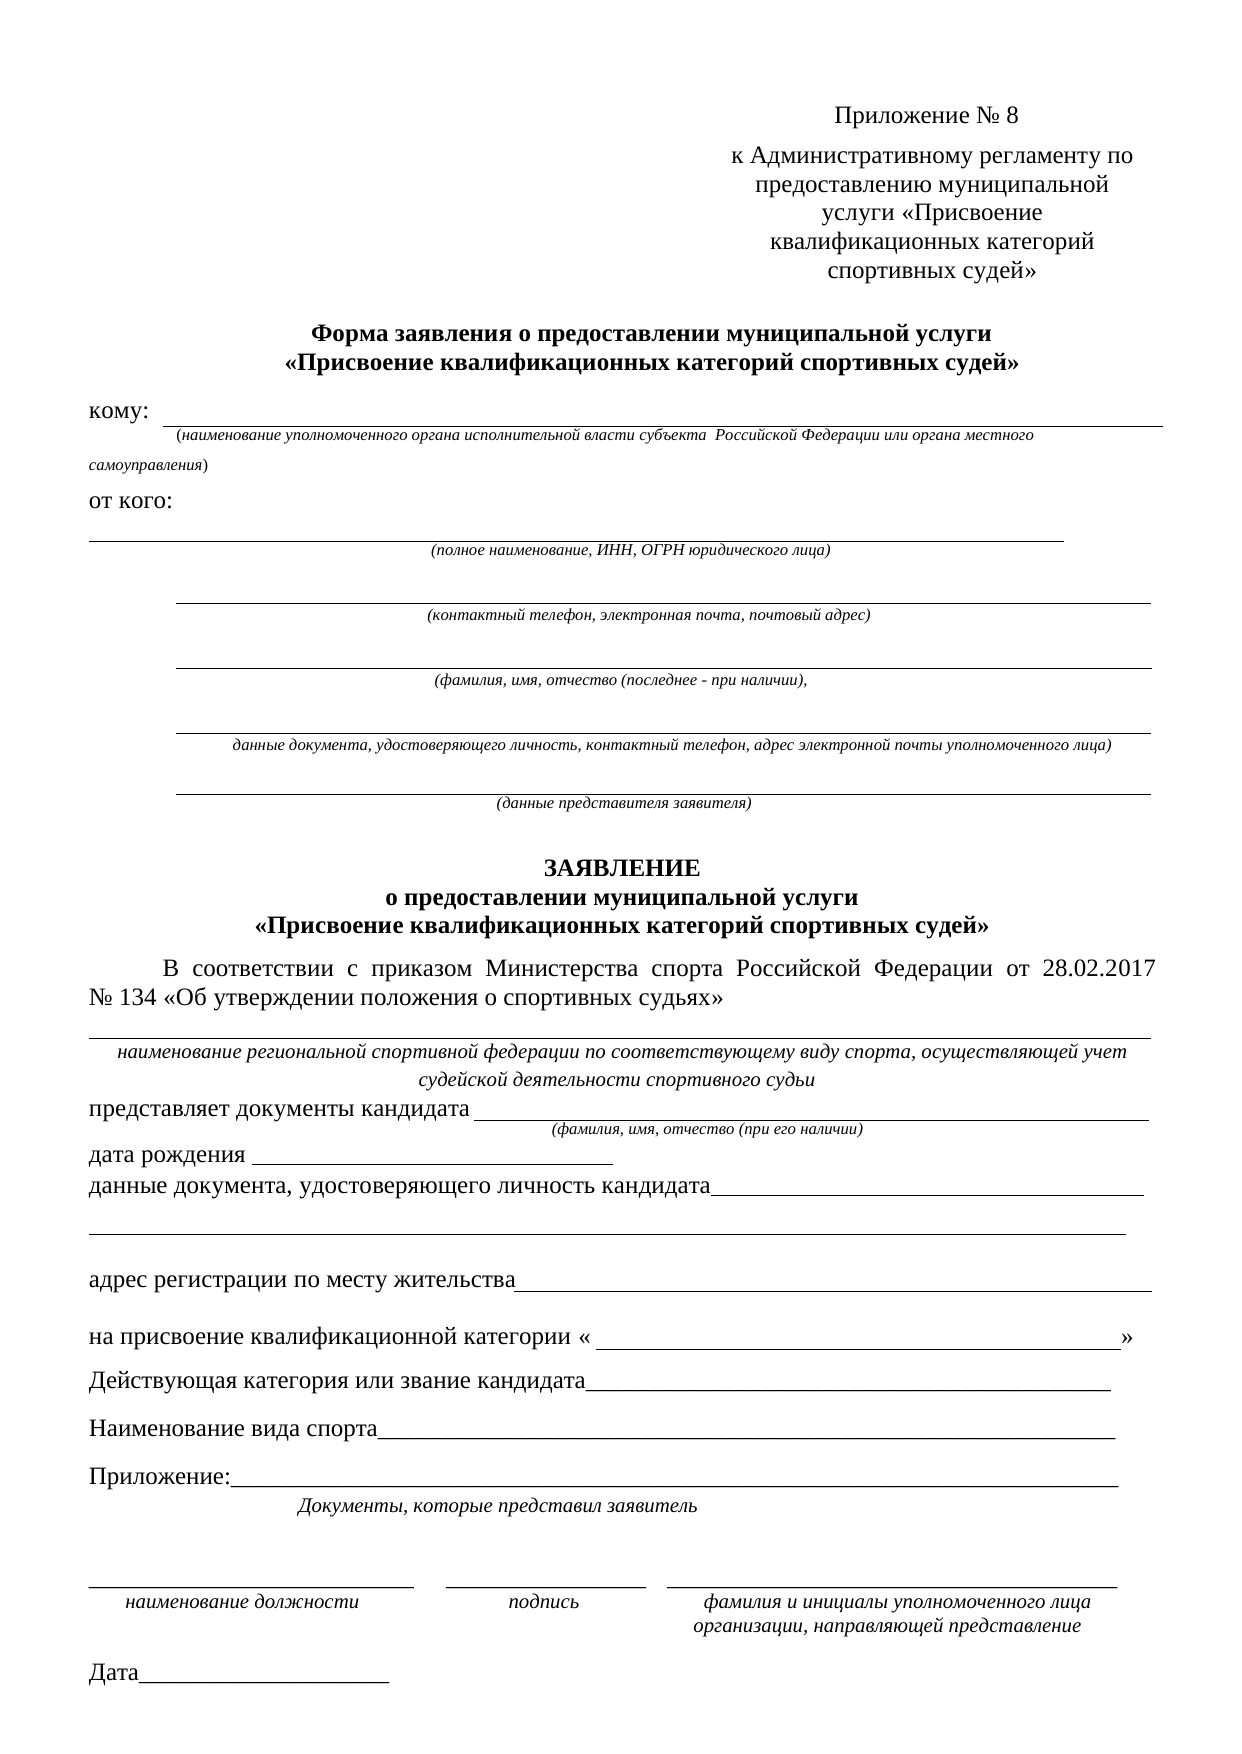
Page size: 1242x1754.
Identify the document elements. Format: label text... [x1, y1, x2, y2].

text данные документа, удостоверяющего личность, контактный телефон, адрес электронной почты уполномоченного лица) [232, 736, 1167, 754]
text ЗАЯВЛЕНИЕ [538, 853, 706, 882]
text (фамилия, имя, отчество (при его наличии) [552, 1120, 1167, 1138]
text наименование должности подпись фамилия и инициалы уполномоченного лица [89, 1590, 1118, 1614]
text Наименование вида спорта___________________________________________________________ [89, 1418, 1118, 1442]
text наименование региональной спортивной федерации по соответствующему виду спорта, осуществляющей учет судейской деятельности спортивного судьи [117, 1037, 1130, 1092]
text представляет документы кандидата [89, 1092, 1167, 1120]
text о предоставлении муниципальной услуги [273, 882, 970, 910]
text Действующая категория или звание кандидата__________________________________________ [89, 1370, 1118, 1394]
text (фамилия, имя, отчество (последнее - при наличии), [434, 671, 1167, 689]
text адрес регистрации по месту жительства [89, 1264, 1167, 1292]
text на присвоение квалификационной категории « » [89, 1319, 1167, 1349]
text «Присвоение квалификационных категорий спортивных судей» [250, 911, 994, 939]
text самоуправления) [89, 454, 1167, 473]
text к Административному регламенту по предоставлению муниципальной услуги «Присвоение квалификационных категорий спортивных судей» [722, 140, 1141, 284]
text __________________________ ________________ ____________________________________ [89, 1566, 1118, 1590]
text Приложение:_______________________________________________________________________ [89, 1466, 1118, 1489]
text данные документа, удостоверяющего личность кандидата [89, 1170, 1167, 1198]
text от кого: [89, 485, 1167, 513]
text Дата____________________ [89, 1662, 1118, 1686]
text Документы, которые представил заявитель [298, 1490, 1130, 1518]
text (полное наименование, ИНН, ОГРН юридического лица) [431, 541, 1167, 559]
text В соответствии с приказом Министерства спорта Российской Федерации от 28.02.2017 [162, 953, 1167, 982]
text № 134 «Об утверждении положения о спортивных судьях» [89, 982, 1167, 1010]
text Форма заявления о предоставлении муниципальной услуги [199, 318, 1102, 346]
text (контактный телефон, электронная почта, почтовый адрес) [427, 606, 1167, 624]
text кому: [89, 396, 156, 424]
text (наименование уполномоченного органа исполнительной власти субъекта Российской Федерации или органа местного [176, 426, 1167, 444]
text Приложение № 8 [77, 100, 1018, 129]
text (данные представителя заявителя) [492, 793, 756, 812]
text дата рождения [89, 1138, 1167, 1167]
text организации, направляющей представление [89, 1614, 1118, 1638]
text «Присвоение квалификационных категорий спортивных судей» [77, 346, 1019, 375]
